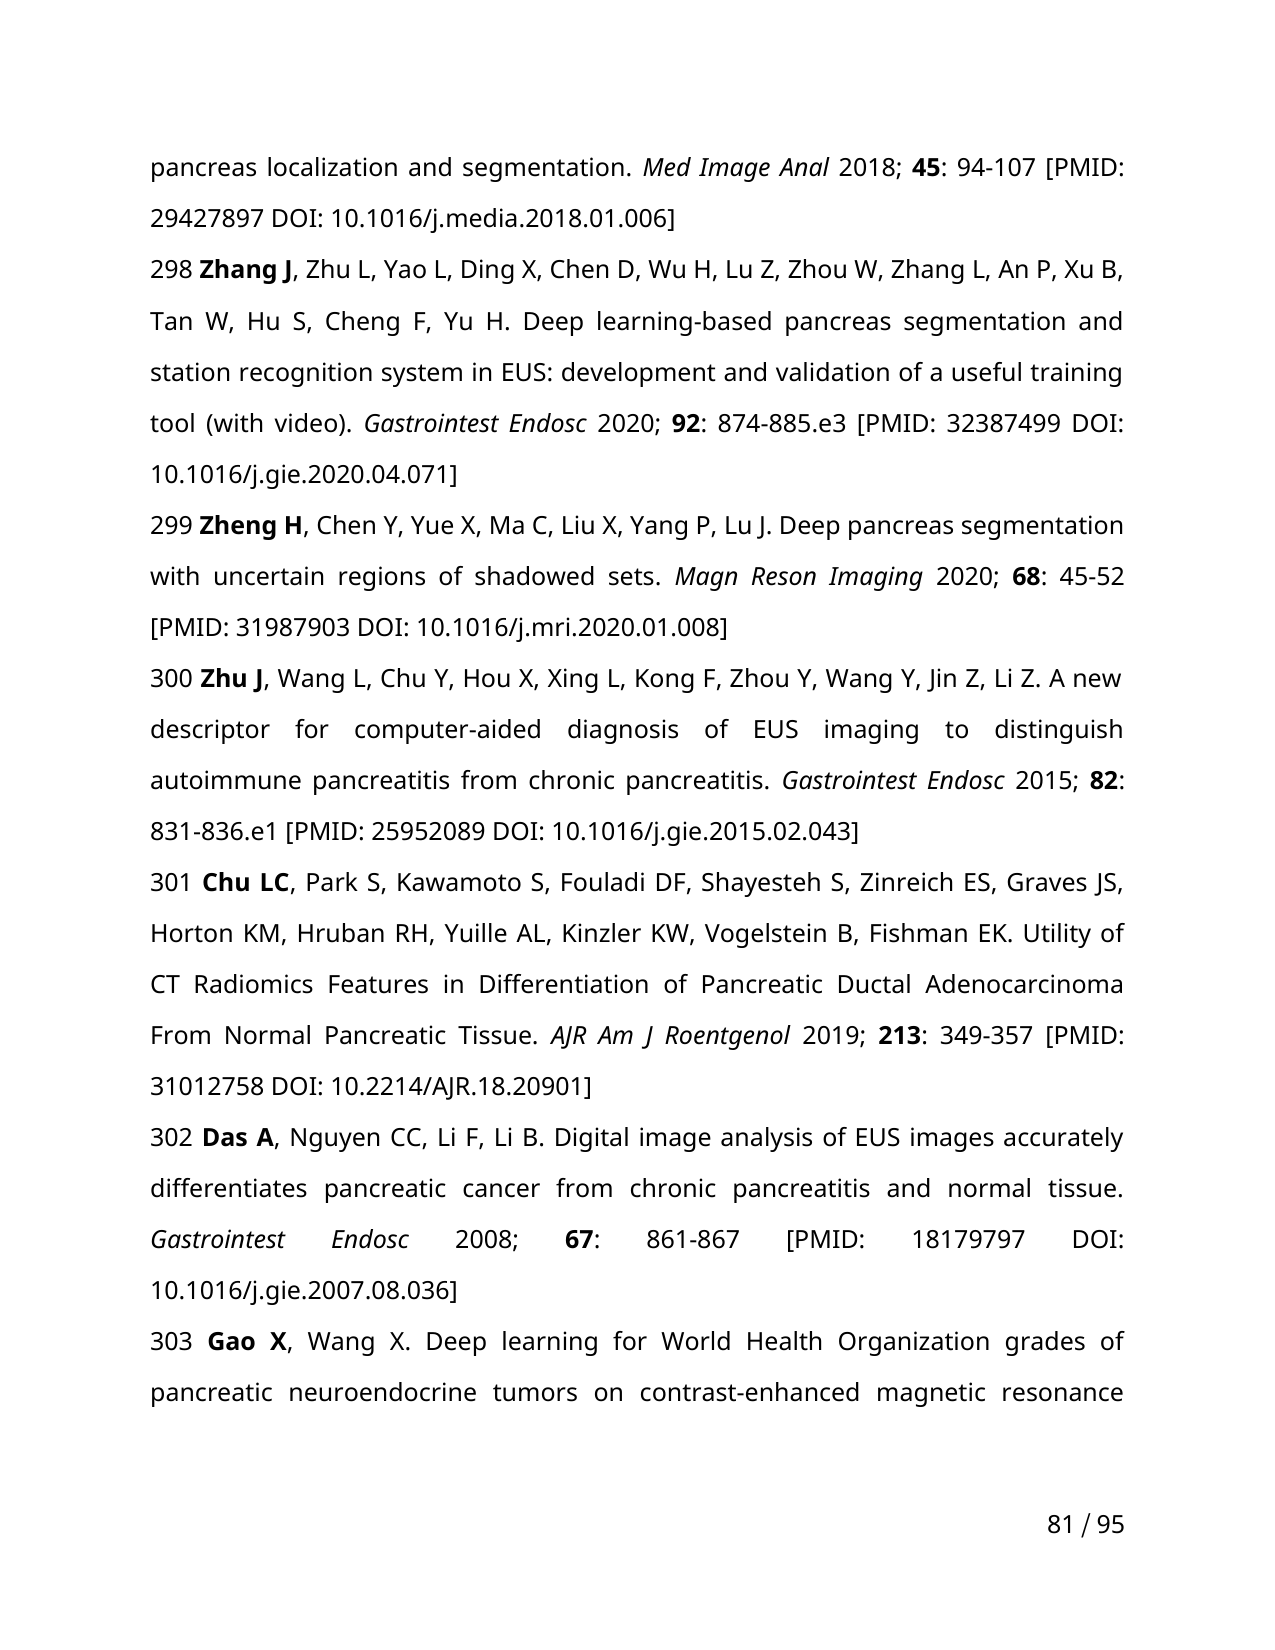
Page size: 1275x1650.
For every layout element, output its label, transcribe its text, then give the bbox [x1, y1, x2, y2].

text 300 Zhu J, Wang L, Chu Y, Hou X, Xing L, Kong F, Zhou Y, Wang Y, Jin Z, Li Z. A new descriptor for computer-aided diagnosis of EUS imaging to distinguish autoimmune pancreatitis from chronic pancreatitis. Gastrointest Endosc 2015; 82: 831-836.e1 [PMID: 25952089 DOI: 10.1016/j.gie.2015.02.043] [150, 660, 1125, 848]
text 301 Chu LC, Park S, Kawamoto S, Fouladi DF, Shayesteh S, Zinreich ES, Graves JS, Horton KM, Hruban RH, Yuille AL, Kinzler KW, Vogelstein B, Fishman EK. Utility of CT Radiomics Features in Differentiation of Pancreatic Ductal Adenocarcinoma From Normal Pancreatic Tissue. AJR Am J Roentgenol 2019; 213: 349-357 [PMID: 31012758 DOI: 10.2214/AJR.18.20901] [150, 864, 1125, 1103]
text 302 Das A, Nguyen CC, Li F, Li B. Digital image analysis of EUS images accurately differentiates pancreatic cancer from chronic pancreatitis and normal tissue. Gastrointest Endosc 2008; 67: 861-867 [PMID: 18179797 DOI: 10.1016/j.gie.2007.08.036] [150, 1120, 1125, 1307]
text 299 Zheng H, Chen Y, Yue X, Ma C, Liu X, Yang P, Lu J. Deep pancreas segmentation with uncertain regions of shadowed sets. Magn Reson Imaging 2020; 68: 45-52 [PMID: 31987903 DOI: 10.1016/j.mri.2020.01.008] [150, 507, 1125, 643]
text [150, 1324, 1125, 1409]
text 298 Zhang J, Zhu L, Yao L, Ding X, Chen D, Wu H, Lu Z, Zhou W, Zhang L, An P, Xu B, Tan W, Hu S, Cheng F, Yu H. Deep learning-based pancreas segmentation and station recognition system in EUS: development and validation of a useful training tool (with video). Gastrointest Endosc 2020; 92: 874-885.e3 [PMID: 32387499 DOI: 10.1016/j.gie.2020.04.071] [150, 252, 1125, 490]
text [150, 150, 1125, 235]
